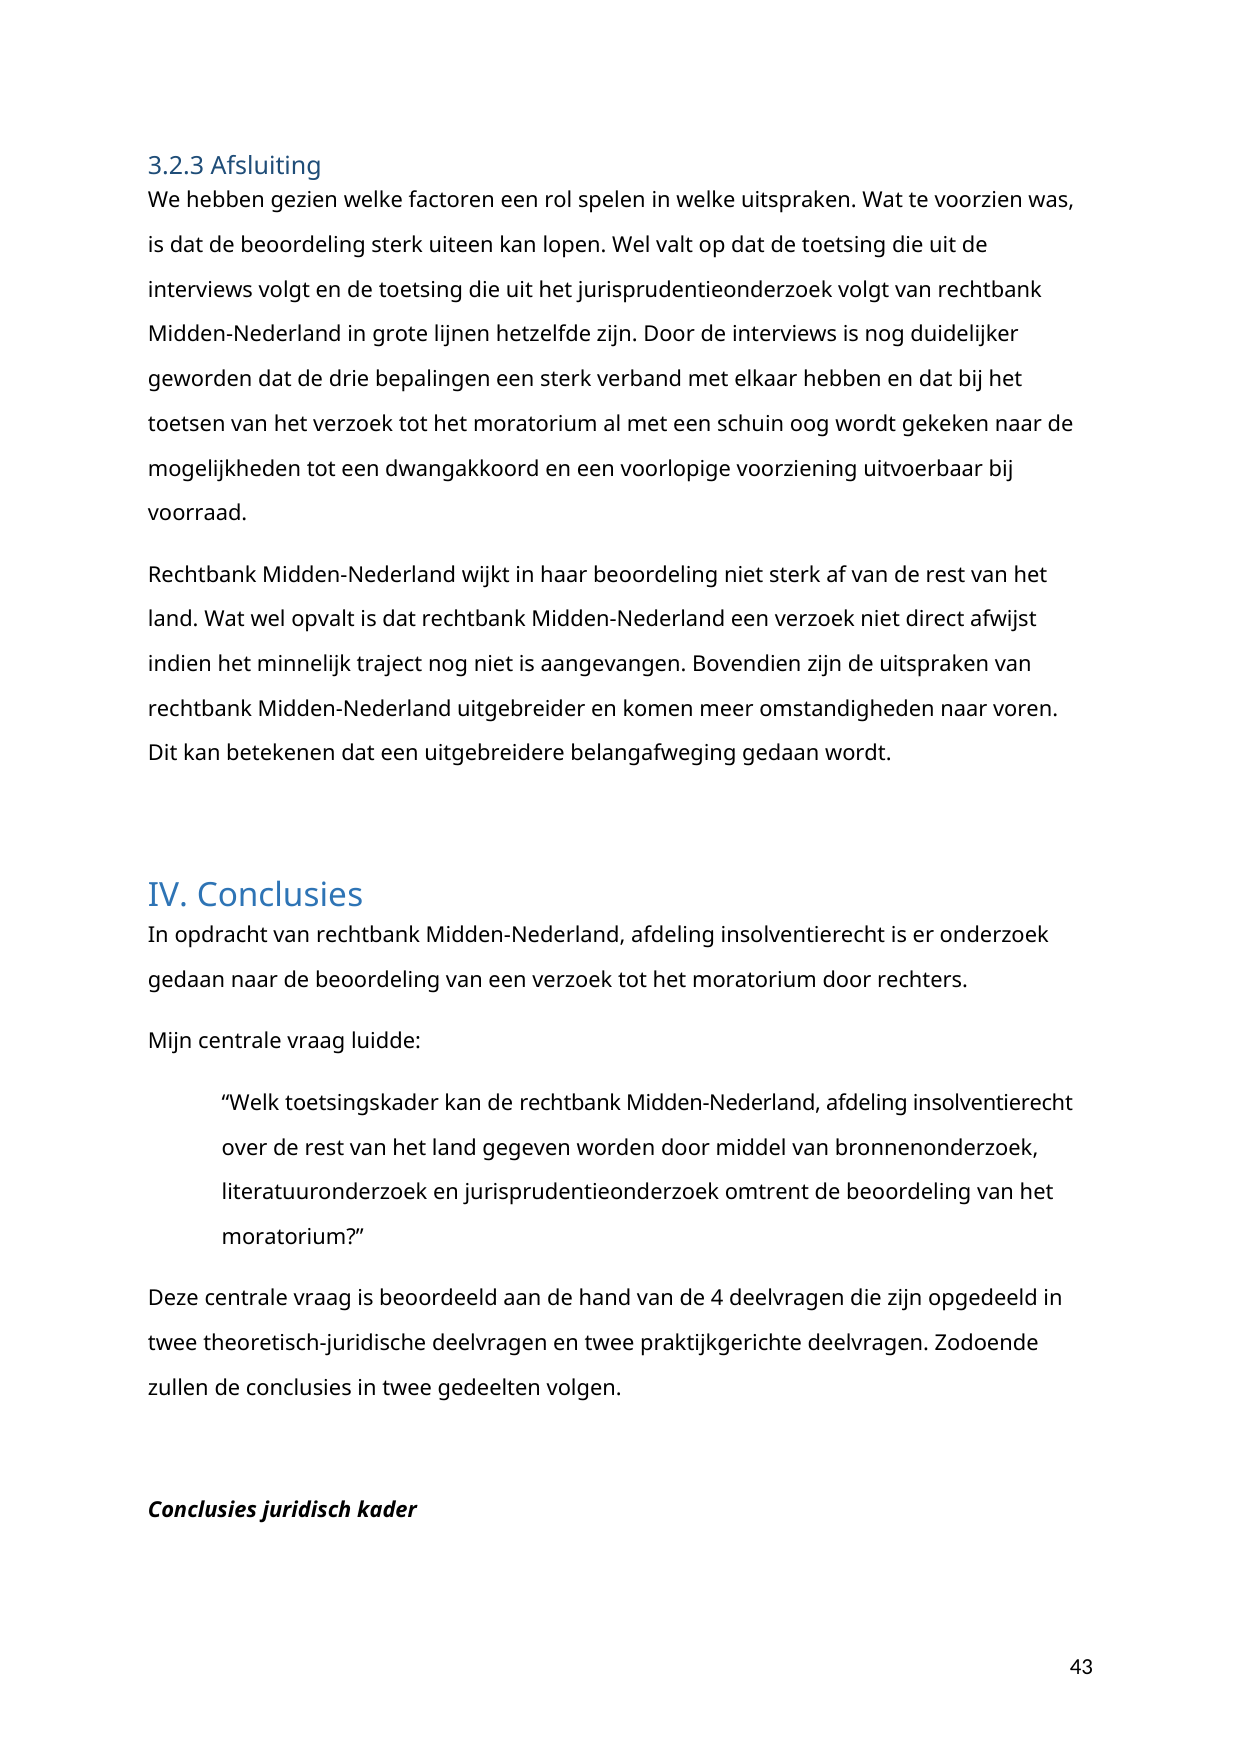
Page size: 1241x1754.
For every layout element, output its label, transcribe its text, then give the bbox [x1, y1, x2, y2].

text “Welk toetsingskader kan de rechtbank Midden-Nederland, afdeling insolventierecht over de rest van het land gegeven worden door middel van bronnenonderzoek, literatuuronderzoek en jurisprudentieonderzoek omtrent de beoordeling van het moratorium?” [221, 1087, 1093, 1251]
text Conclusies juridisch kader [148, 1494, 1093, 1524]
text In opdracht van rechtbank Midden-Nederland, afdeling insolventierecht is er onderzoek gedaan naar de beoordeling van een verzoek tot het moratorium door rechters. [148, 919, 1093, 994]
subtitle IV. Conclusies [148, 871, 1093, 916]
text Rechtbank Midden-Nederland wijkt in haar beoordeling niet sterk af van de rest van het land. Wat wel opvalt is dat rechtbank Midden-Nederland een verzoek niet direct afwijst indien het minnelijk traject nog niet is aangevangen. Bovendien zijn de uitspraken van rechtbank Midden-Nederland uitgebreider en komen meer omstandigheden naar voren. Dit kan betekenen dat een uitgebreidere belangafweging gedaan wordt. [148, 558, 1093, 767]
subtitle 3.2.3 Afsluiting [148, 148, 1093, 182]
text Deze centrale vraag is beoordeeld aan de hand van de 4 deelvragen die zijn opgedeeld in twee theoretisch-juridische deelvragen en twee praktijkgerichte deelvragen. Zodoende zullen de conclusies in twee gedeelten volgen. [148, 1282, 1093, 1401]
text Mijn centrale vraag luidde: [148, 1026, 1093, 1055]
text We hebben gezien welke factoren een rol spelen in welke uitspraken. Wat te voorzien was, is dat de beoordeling sterk uiteen kan lopen. Wel valt op dat de toetsing die uit de interviews volgt en de toetsing die uit het jurisprudentieonderzoek volgt van rechtbank Midden-Nederland in grote lijnen hetzelfde zijn. Door de interviews is nog duidelijker geworden dat de drie bepalingen een sterk verband met elkaar hebben en dat bij het toetsen van het verzoek tot het moratorium al met een schuin oog wordt gekeken naar de mogelijkheden tot een dwangakkoord en een voorlopige voorziening uitvoerbaar bij voorraad. [148, 184, 1093, 527]
